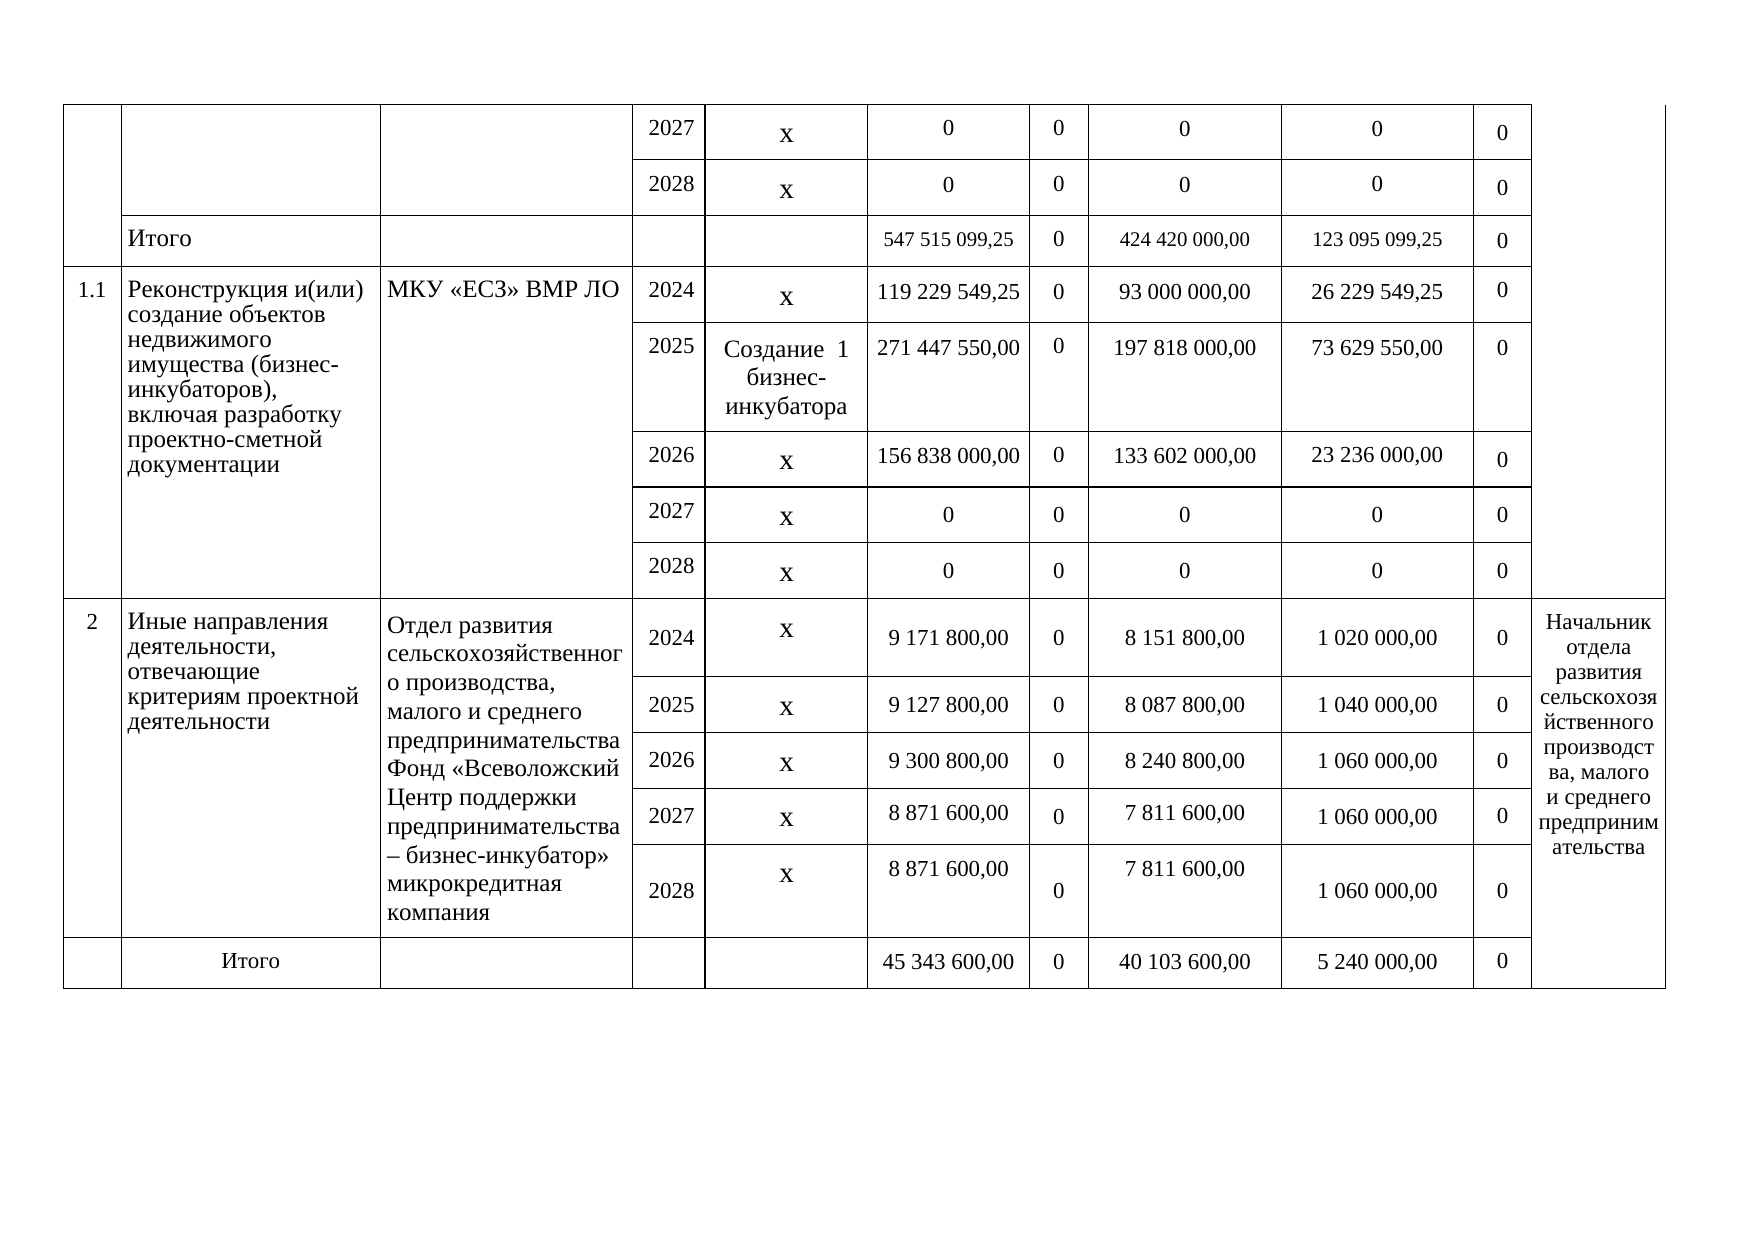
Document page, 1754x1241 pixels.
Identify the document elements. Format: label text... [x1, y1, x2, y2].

table_cell 1 060 000,00 [1282, 789, 1473, 844]
table_cell 0 [1474, 323, 1531, 431]
table_cell 8 087 800,00 [1089, 677, 1281, 732]
table_cell 0 [1474, 216, 1531, 266]
table_cell х [706, 789, 867, 844]
table_cell х [706, 160, 867, 215]
table_cell [381, 938, 632, 988]
table_cell х [706, 599, 867, 676]
table_cell 0 [1282, 543, 1473, 598]
table_cell 7 811 600,00 [1089, 845, 1281, 937]
table_cell 2024 [633, 599, 704, 676]
table_cell 9 300 800,00 [868, 733, 1029, 788]
table_cell 2027 [633, 105, 704, 159]
table_cell 123 095 099,25 [1282, 216, 1473, 266]
table_cell 0 [1030, 216, 1088, 266]
table_cell 0 [1282, 160, 1473, 215]
table_cell 424 420 000,00 [1089, 216, 1281, 266]
table_cell 8 871 600,00 [868, 789, 1029, 844]
table_cell 2027 [633, 789, 704, 844]
table_cell Реконструкция и(или) создание объектов недвижимого имущества (бизнес-инкубаторов), включая разработку проектно-сметной документации [122, 267, 380, 598]
table_cell 2025 [633, 677, 704, 732]
table_cell 0 [1030, 599, 1088, 676]
table_cell 0 [1474, 789, 1531, 844]
table_cell 1 060 000,00 [1282, 733, 1473, 788]
table_cell х [706, 845, 867, 937]
table_cell 0 [1474, 267, 1531, 322]
table_cell 0 [1474, 105, 1531, 159]
table_cell 0 [868, 160, 1029, 215]
table_cell 0 [1474, 677, 1531, 732]
table_cell 0 [1030, 733, 1088, 788]
table_cell 2 [64, 599, 121, 937]
table_cell 9 171 800,00 [868, 599, 1029, 676]
table_cell 9 127 800,00 [868, 677, 1029, 732]
table_cell х [706, 677, 867, 732]
table_cell 197 818 000,00 [1089, 323, 1281, 431]
table_cell 8 151 800,00 [1089, 599, 1281, 676]
table_cell х [706, 105, 867, 159]
table_cell 2027 [633, 488, 704, 542]
table_cell 1 020 000,00 [1282, 599, 1473, 676]
table_cell 0 [1030, 789, 1088, 844]
table_cell 0 [1089, 543, 1281, 598]
table_cell 156 838 000,00 [868, 432, 1029, 486]
table_cell 2026 [633, 432, 704, 486]
table_cell 40 103 600,00 [1089, 938, 1281, 988]
table_cell 0 [1474, 938, 1531, 988]
table_cell [706, 938, 867, 988]
table_cell 26 229 549,25 [1282, 267, 1473, 322]
table_cell х [706, 488, 867, 542]
table_cell 7 811 600,00 [1089, 789, 1281, 844]
table_cell 0 [1474, 845, 1531, 937]
table_cell Создание 1 бизнес-инкубатора [706, 323, 867, 431]
table_cell 0 [1030, 105, 1088, 159]
table_cell 0 [1474, 733, 1531, 788]
table_cell 93 000 000,00 [1089, 267, 1281, 322]
table_cell 271 447 550,00 [868, 323, 1029, 431]
table_cell 0 [1030, 267, 1088, 322]
table_cell 1 040 000,00 [1282, 677, 1473, 732]
table_cell 0 [1089, 105, 1281, 159]
table_cell Итого [122, 216, 380, 266]
table_cell 0 [1474, 599, 1531, 676]
table_cell Отдел развития сельскохозяйственного производства, малого и среднего предпринимательства Фонд «Всеволожский Центр поддержки предпринимательства – бизнес-инкубатор» микрокредитная компания [381, 599, 632, 937]
table_cell 0 [1030, 938, 1088, 988]
table_cell 0 [1474, 488, 1531, 542]
table_cell х [706, 543, 867, 598]
table_cell х [706, 733, 867, 788]
table_cell 0 [1474, 543, 1531, 598]
table_cell х [706, 432, 867, 486]
table_cell 0 [1474, 432, 1531, 486]
table_cell 0 [1030, 323, 1088, 431]
table_cell 0 [868, 488, 1029, 542]
table_cell [633, 938, 704, 988]
table_cell 0 [1030, 845, 1088, 937]
table_cell 2024 [633, 267, 704, 322]
table_cell 0 [1030, 488, 1088, 542]
table_cell 23 236 000,00 [1282, 432, 1473, 486]
table_cell 0 [1030, 160, 1088, 215]
table_cell 2025 [633, 323, 704, 431]
table_cell 0 [1474, 160, 1531, 215]
table_cell 133 602 000,00 [1089, 432, 1281, 486]
table_cell [706, 216, 867, 266]
table_cell 2028 [633, 543, 704, 598]
table_cell 0 [1282, 488, 1473, 542]
table_cell 5 240 000,00 [1282, 938, 1473, 988]
table_cell 0 [1030, 543, 1088, 598]
table_cell 0 [868, 105, 1029, 159]
table_cell 547 515 099,25 [868, 216, 1029, 266]
table_cell МКУ «ЕСЗ» ВМР ЛО [381, 267, 632, 598]
table_cell Иные направления деятельности, отвечающие критериям проектной деятельности [122, 599, 380, 937]
table_cell 119 229 549,25 [868, 267, 1029, 322]
table_cell 2028 [633, 160, 704, 215]
table_cell х [706, 267, 867, 322]
table_cell 0 [1089, 160, 1281, 215]
table_cell 1.1 [64, 267, 121, 598]
table_cell 73 629 550,00 [1282, 323, 1473, 431]
table_cell Итого [122, 938, 380, 988]
table_cell 45 343 600,00 [868, 938, 1029, 988]
table_cell 1 060 000,00 [1282, 845, 1473, 937]
table_cell 0 [1030, 432, 1088, 486]
table_cell [633, 216, 704, 266]
table_cell [381, 216, 632, 266]
table_cell 2028 [633, 845, 704, 937]
table_cell Начальник отдела развития сельскохозяйственного производства, малого и среднего предпринимательства [1532, 599, 1665, 988]
table_cell 0 [1089, 488, 1281, 542]
table_cell 8 871 600,00 [868, 845, 1029, 937]
table_cell 0 [1282, 105, 1473, 159]
table_cell 0 [868, 543, 1029, 598]
table_cell 8 240 800,00 [1089, 733, 1281, 788]
table_cell [64, 938, 121, 988]
table_cell 2026 [633, 733, 704, 788]
table_cell 0 [1030, 677, 1088, 732]
